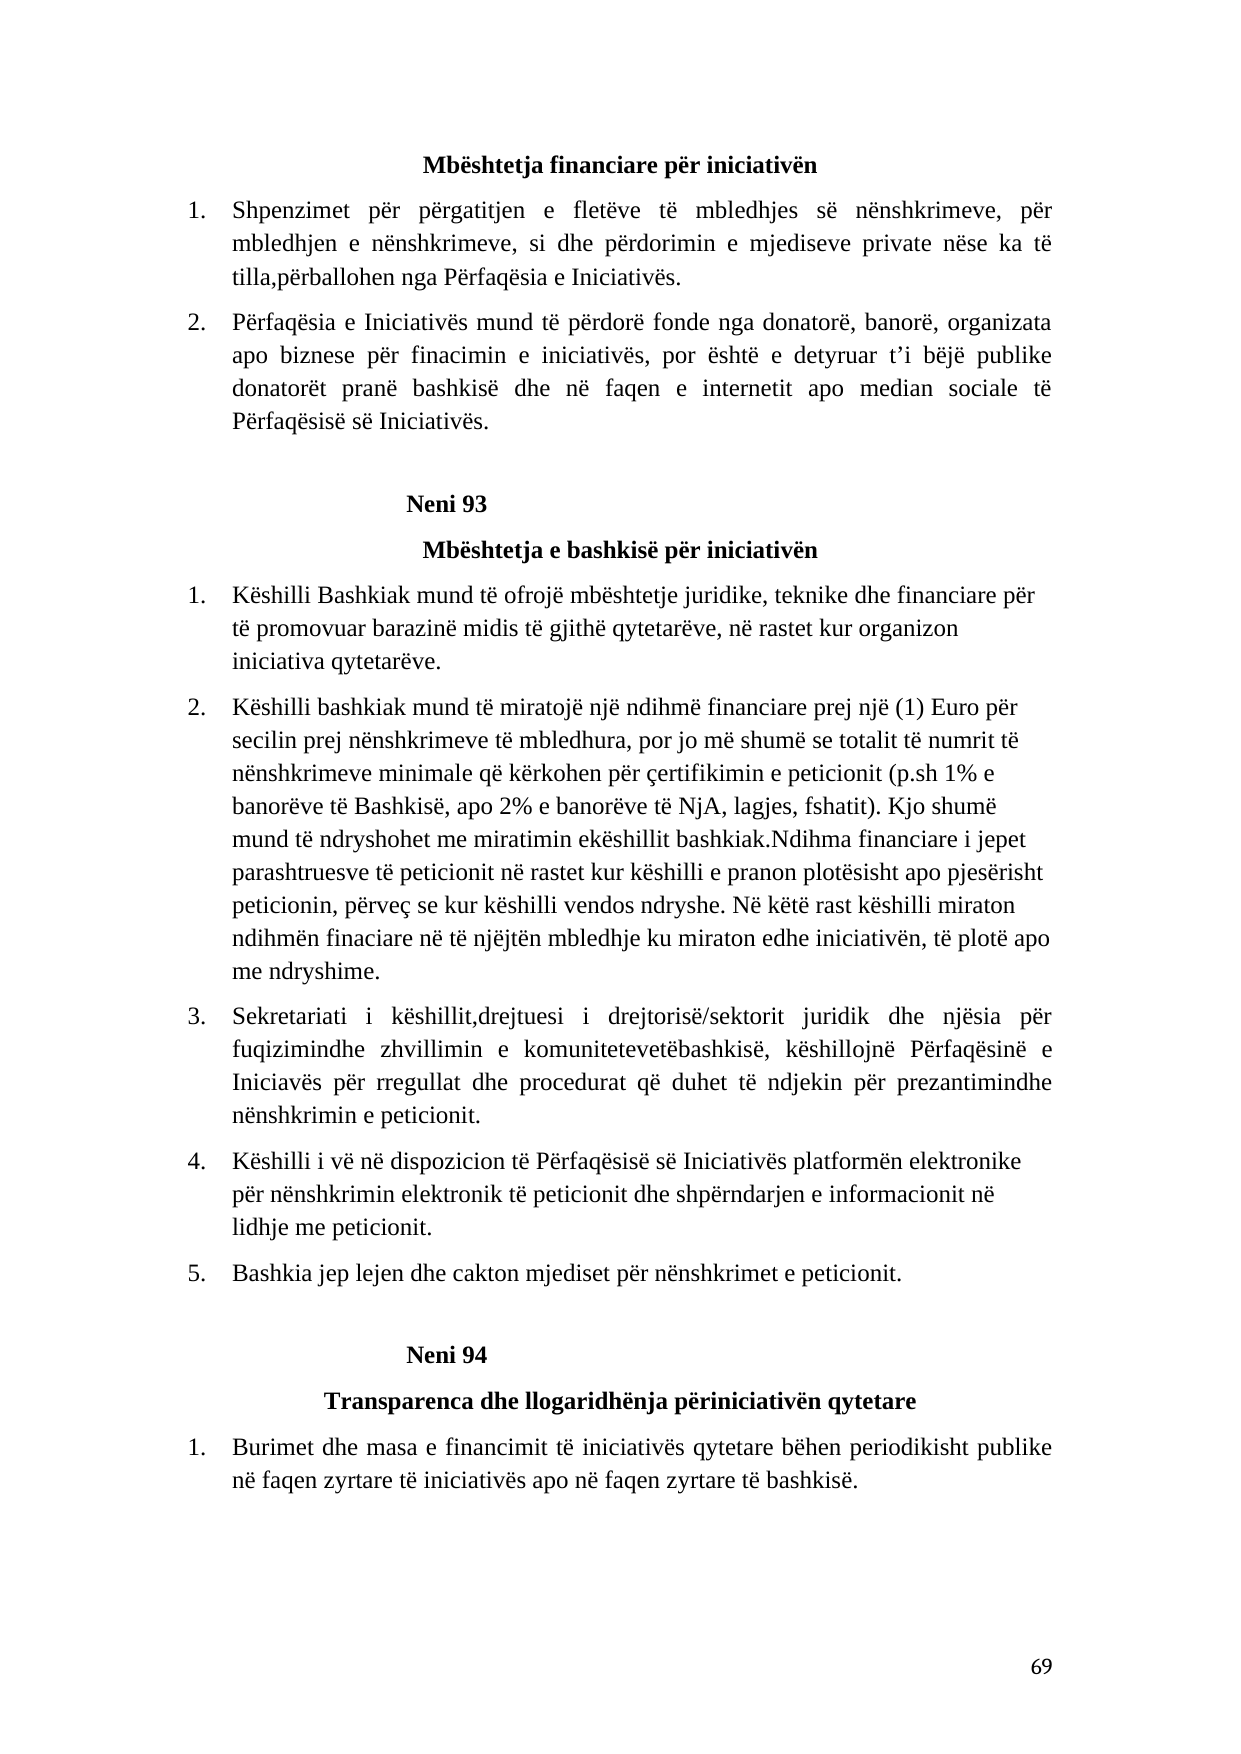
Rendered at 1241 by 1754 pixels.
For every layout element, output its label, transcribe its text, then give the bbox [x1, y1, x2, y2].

list Këshilli bashkiak mund të miratojë një ndihmë financiare prej një (1) Euro për secilin prej nënshkrimeve të mbledhura, por jo më shumë se totalit të numrit të nënshkrimeve minimale që kërkohen për çertifikimin e peticionit (p.sh 1% e banorëve të Bashkisë, apo 2% e banorëve të NjA, lagjes, fshatit). Kjo shumë mund të ndryshohet me miratimin ekëshillit bashkiak.Ndihma financiare i jepet parashtruesve të peticionit në rastet kur këshilli e pranon plotësisht apo pjesërisht peticionin, përveç se kur këshilli vendos ndryshe. Në këtë rast këshilli miraton ndihmën finaciare në të njëjtën mbledhje ku miraton edhe iniciativën, të plotë apo me ndryshime. [187, 692, 1053, 985]
list Bashkia jep lejen dhe cakton mjediset për nënshkrimet e peticionit. [187, 1258, 1053, 1286]
subtitle Transparenca dhe llogaridhënja përiniciativën qytetare [187, 1386, 1053, 1415]
list Shpenzimet për përgatitjen e fletëve të mbledhjes së nënshkrimeve, për mbledhjen e nënshkrimeve, si dhe përdorimin e mjediseve private nëse ka të tilla,përballohen nga Përfaqësia e Iniciativës. [187, 196, 1053, 290]
subtitle Mbështetja e bashkisë për iniciativën [187, 535, 1053, 563]
list Këshilli i vë në dispozicion të Përfaqësisë së Iniciativës platformën elektronike për nënshkrimin elektronik të peticionit dhe shpërndarjen e informacionit në lidhje me peticionit. [187, 1146, 1053, 1241]
list Burimet dhe masa e financimit të iniciativës qytetare bëhen periodikisht publike në faqen zyrtare të iniciativës apo në faqen zyrtare të bashkisë. [187, 1432, 1053, 1493]
list Përfaqësia e Iniciativës mund të përdorë fonde nga donatorë, banorë, organizata apo biznese për finacimin e iniciativës, por është e detyruar t’i bëjë publike donatorët pranë bashkisë dhe në faqen e internetit apo median sociale të Përfaqësisë së Iniciativës. [187, 307, 1053, 435]
list Sekretariati i këshillit,drejtuesi i drejtorisë/sektorit juridik dhe njësia për fuqizimindhe zhvillimin e komunitetevetëbashkisë, këshillojnë Përfaqësinë e Iniciavës për rregullat dhe procedurat që duhet të ndjekin për prezantimindhe nënshkrimin e peticionit. [187, 1001, 1053, 1129]
subtitle Mbështetja financiare për iniciativën [187, 150, 1053, 179]
list Këshilli Bashkiak mund të ofrojë mbështetje juridike, teknike dhe financiare për të promovuar barazinë midis të gjithë qytetarëve, në rastet kur organizon iniciativa qytetarëve. [187, 580, 1053, 675]
